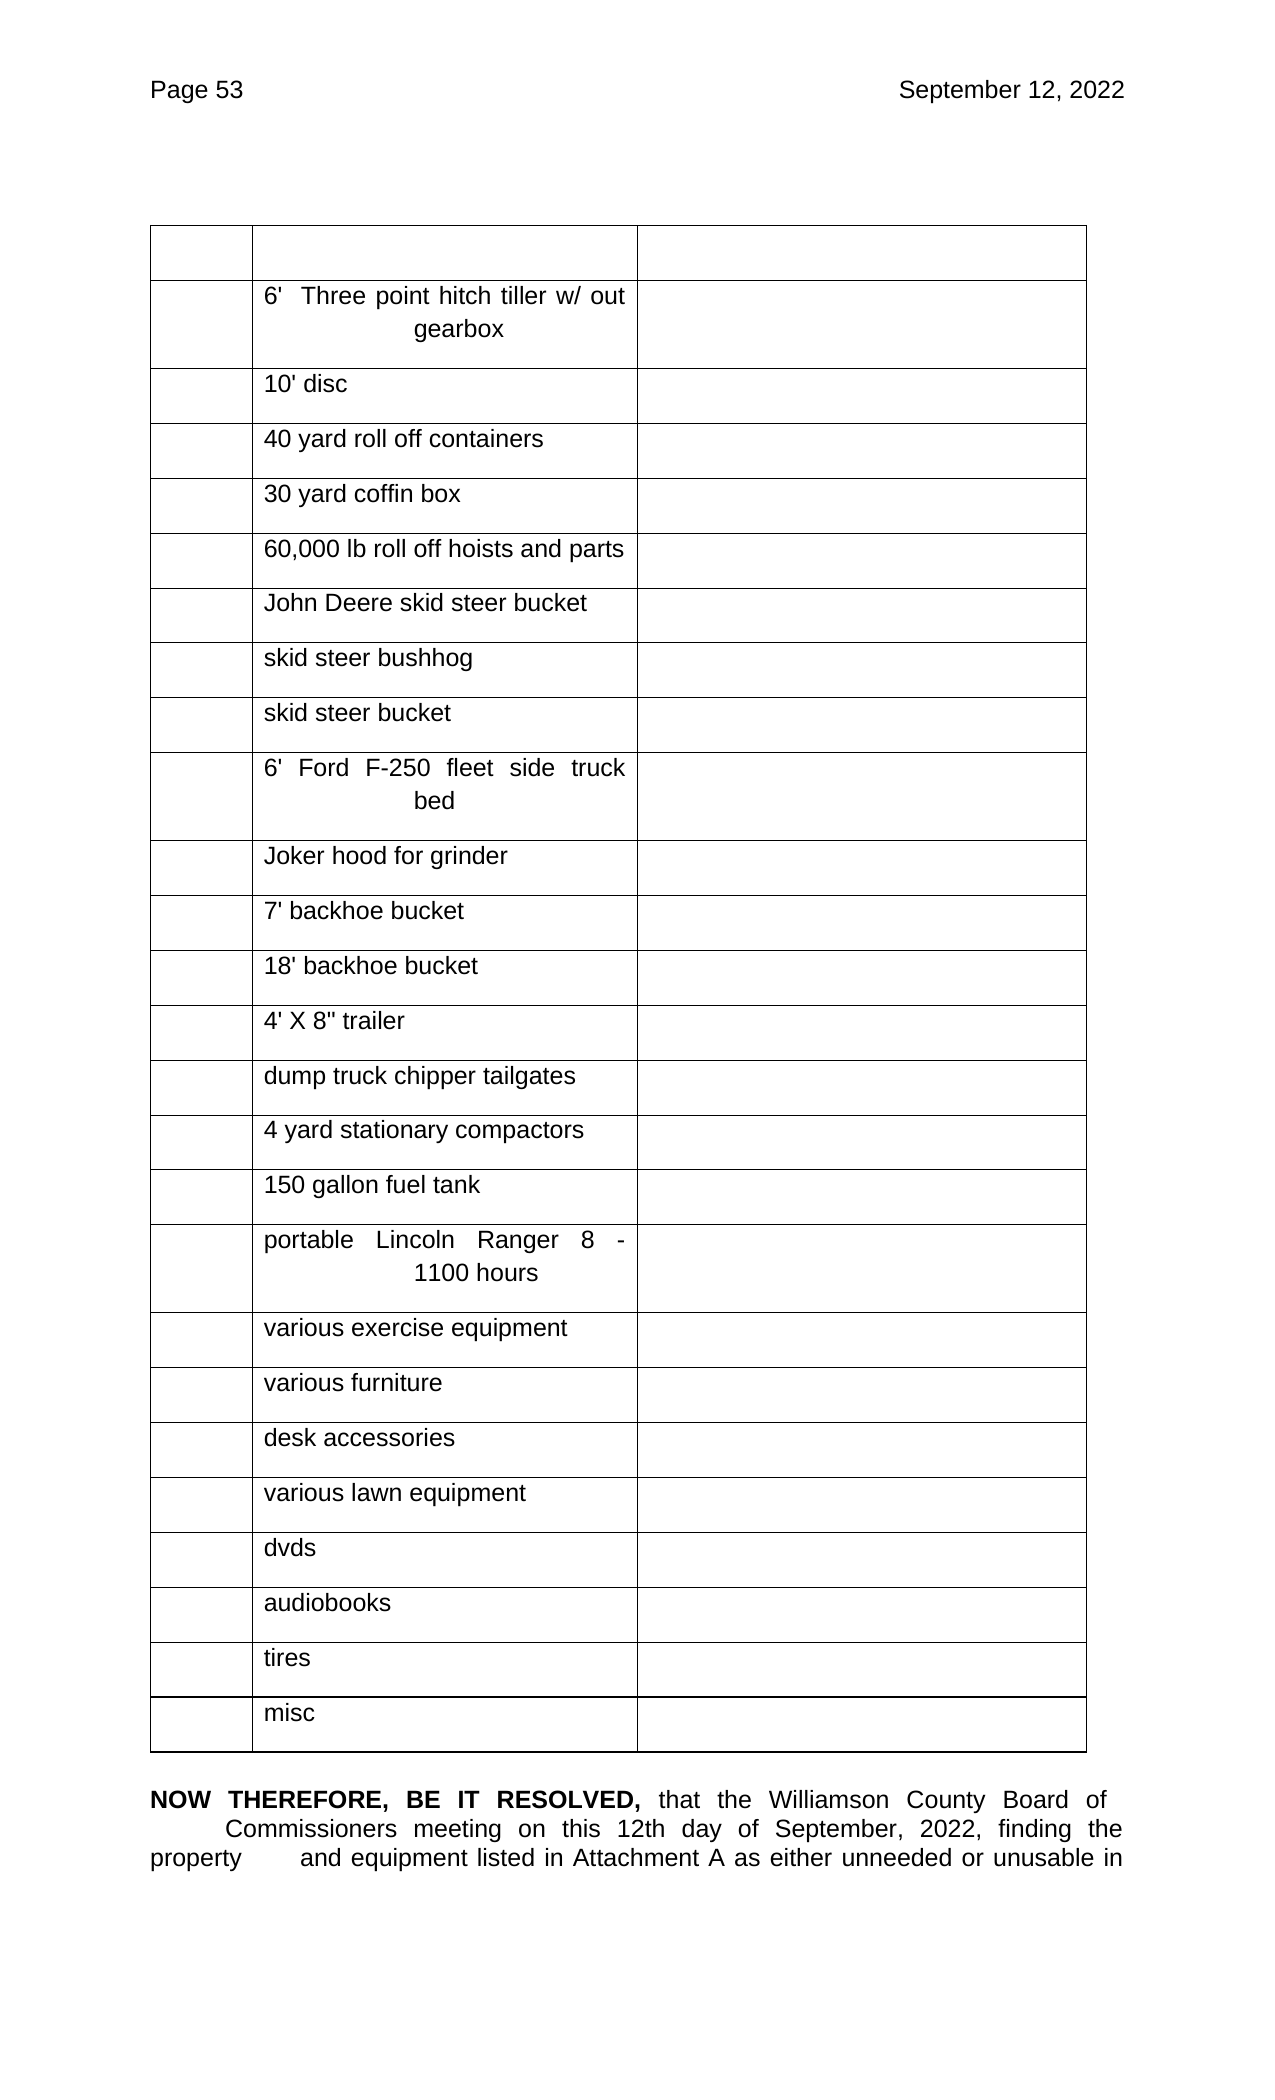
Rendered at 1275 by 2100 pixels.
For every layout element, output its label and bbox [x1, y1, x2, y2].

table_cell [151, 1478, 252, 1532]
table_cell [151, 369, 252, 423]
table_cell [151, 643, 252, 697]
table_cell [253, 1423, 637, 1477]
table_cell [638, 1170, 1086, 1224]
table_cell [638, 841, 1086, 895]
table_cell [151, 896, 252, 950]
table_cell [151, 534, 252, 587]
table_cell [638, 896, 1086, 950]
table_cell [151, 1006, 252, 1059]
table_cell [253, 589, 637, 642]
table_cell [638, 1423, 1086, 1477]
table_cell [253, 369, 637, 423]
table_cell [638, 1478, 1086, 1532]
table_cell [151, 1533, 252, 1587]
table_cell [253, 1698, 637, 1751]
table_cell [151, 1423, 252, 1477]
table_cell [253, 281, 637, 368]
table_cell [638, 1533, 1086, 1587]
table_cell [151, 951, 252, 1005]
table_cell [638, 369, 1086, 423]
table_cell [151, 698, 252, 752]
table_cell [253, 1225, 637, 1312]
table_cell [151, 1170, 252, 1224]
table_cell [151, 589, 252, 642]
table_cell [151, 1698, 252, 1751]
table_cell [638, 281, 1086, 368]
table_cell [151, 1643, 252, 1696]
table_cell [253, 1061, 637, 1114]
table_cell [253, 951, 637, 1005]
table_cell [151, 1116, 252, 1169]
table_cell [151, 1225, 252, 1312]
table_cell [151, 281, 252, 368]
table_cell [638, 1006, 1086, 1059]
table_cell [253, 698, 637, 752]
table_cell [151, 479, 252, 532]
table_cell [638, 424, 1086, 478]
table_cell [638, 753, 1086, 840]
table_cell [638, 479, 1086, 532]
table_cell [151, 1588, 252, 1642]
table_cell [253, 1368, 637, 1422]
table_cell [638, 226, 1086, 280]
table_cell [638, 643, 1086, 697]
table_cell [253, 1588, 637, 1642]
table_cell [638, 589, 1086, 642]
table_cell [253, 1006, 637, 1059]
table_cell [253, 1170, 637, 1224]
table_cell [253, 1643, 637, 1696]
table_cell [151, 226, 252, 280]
text [150, 1785, 1125, 1872]
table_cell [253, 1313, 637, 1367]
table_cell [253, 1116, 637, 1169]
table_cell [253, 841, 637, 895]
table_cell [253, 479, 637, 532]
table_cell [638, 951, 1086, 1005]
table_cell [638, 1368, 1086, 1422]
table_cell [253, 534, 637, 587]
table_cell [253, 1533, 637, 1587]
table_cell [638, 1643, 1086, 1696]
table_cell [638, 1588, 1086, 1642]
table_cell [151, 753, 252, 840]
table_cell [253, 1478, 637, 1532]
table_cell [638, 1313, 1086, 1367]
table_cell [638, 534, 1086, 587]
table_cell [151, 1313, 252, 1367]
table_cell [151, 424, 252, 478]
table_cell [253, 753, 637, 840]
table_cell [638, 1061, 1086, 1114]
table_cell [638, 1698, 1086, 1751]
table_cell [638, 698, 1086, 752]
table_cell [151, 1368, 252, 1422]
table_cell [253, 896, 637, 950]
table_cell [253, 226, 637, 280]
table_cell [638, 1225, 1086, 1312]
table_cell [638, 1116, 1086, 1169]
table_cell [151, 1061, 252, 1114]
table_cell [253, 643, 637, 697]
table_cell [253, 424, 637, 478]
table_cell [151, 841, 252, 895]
